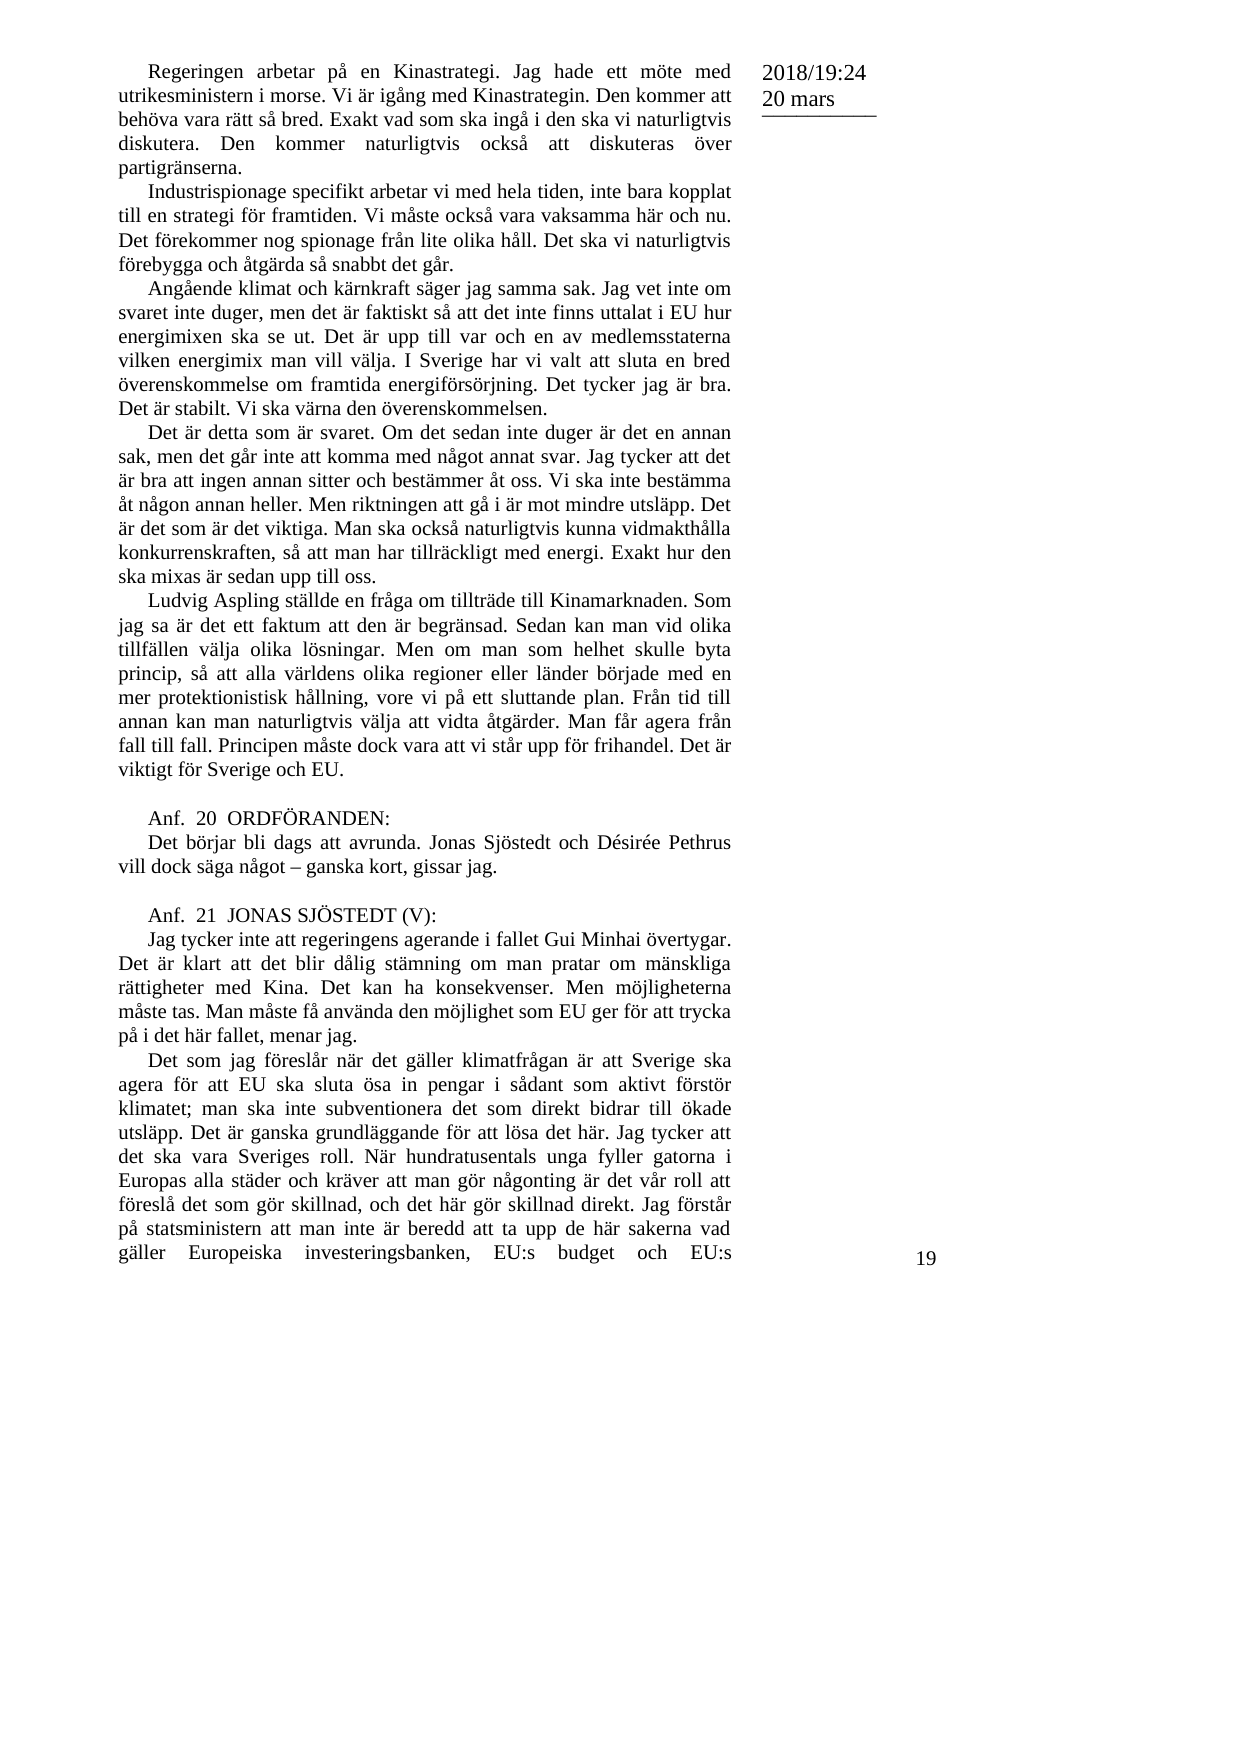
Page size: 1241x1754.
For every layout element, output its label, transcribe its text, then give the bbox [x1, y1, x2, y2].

text Jag tycker inte att regeringens agerande i fallet Gui Minhai övertygar. Det är klart att det blir dålig stämning om man pratar om mänskliga rättigheter med Kina. Det kan ha konsekvenser. Men möjligheterna måste tas. Man måste få använda den möjlighet som EU ger för att trycka på i det här fallet, menar jag. [118, 927, 732, 1047]
subtitle Anf. 20 ORDFÖRANDEN: [148, 806, 732, 830]
text Det börjar bli dags att avrunda. Jonas Sjöstedt och Désirée Pethrus vill dock säga något – ganska kort, gissar jag. [118, 830, 732, 878]
text Industrispionage specifikt arbetar vi med hela tiden, inte bara kopplat till en strategi för framtiden. Vi måste också vara vaksamma här och nu. Det förekommer nog spionage från lite olika håll. Det ska vi naturligtvis förebygga och åtgärda så snabbt det går. [118, 179, 732, 276]
text Det är detta som är svaret. Om det sedan inte duger är det en annan sak, men det går inte att komma med något annat svar. Jag tycker att det är bra att ingen annan sitter och bestämmer åt oss. Vi ska inte bestämma åt någon annan heller. Men riktningen att gå i är mot mindre utsläpp. Det är det som är det viktiga. Man ska också naturligtvis kunna vidmakthålla konkurrenskraften, så att man har tillräckligt med energi. Exakt hur den ska mixas är sedan upp till oss. [118, 420, 732, 588]
text Angående klimat och kärnkraft säger jag samma sak. Jag vet inte om svaret inte duger, men det är faktiskt så att det inte finns uttalat i EU hur energimixen ska se ut. Det är upp till var och en av medlemsstaterna vilken energimix man vill välja. I Sverige har vi valt att sluta en bred överenskommelse om framtida energiförsörjning. Det tycker jag är bra. Det är stabilt. Vi ska värna den överenskommelsen. [118, 276, 732, 420]
text Ludvig Aspling ställde en fråga om tillträde till Kinamarknaden. Som jag sa är det ett faktum att den är begränsad. Sedan kan man vid olika tillfällen välja olika lösningar. Men om man som helhet skulle byta princip, så att alla världens olika regioner eller länder började med en mer protektionistisk hållning, vore vi på ett sluttande plan. Från tid till annan kan man naturligtvis välja att vidta åtgärder. Man får agera från fall till fall. Principen måste dock vara att vi står upp för frihandel. Det är viktigt för Sverige och EU. [118, 588, 732, 781]
subtitle Anf. 21 JONAS SJÖSTEDT (V): [148, 903, 732, 927]
text Regeringen arbetar på en Kinastrategi. Jag hade ett möte med utrikesministern i morse. Vi är igång med Kinastrategin. Den kommer att behöva vara rätt så bred. Exakt vad som ska ingå i den ska vi naturligtvis diskutera. Den kommer naturligtvis också att diskuteras över partigränserna. [118, 59, 732, 179]
